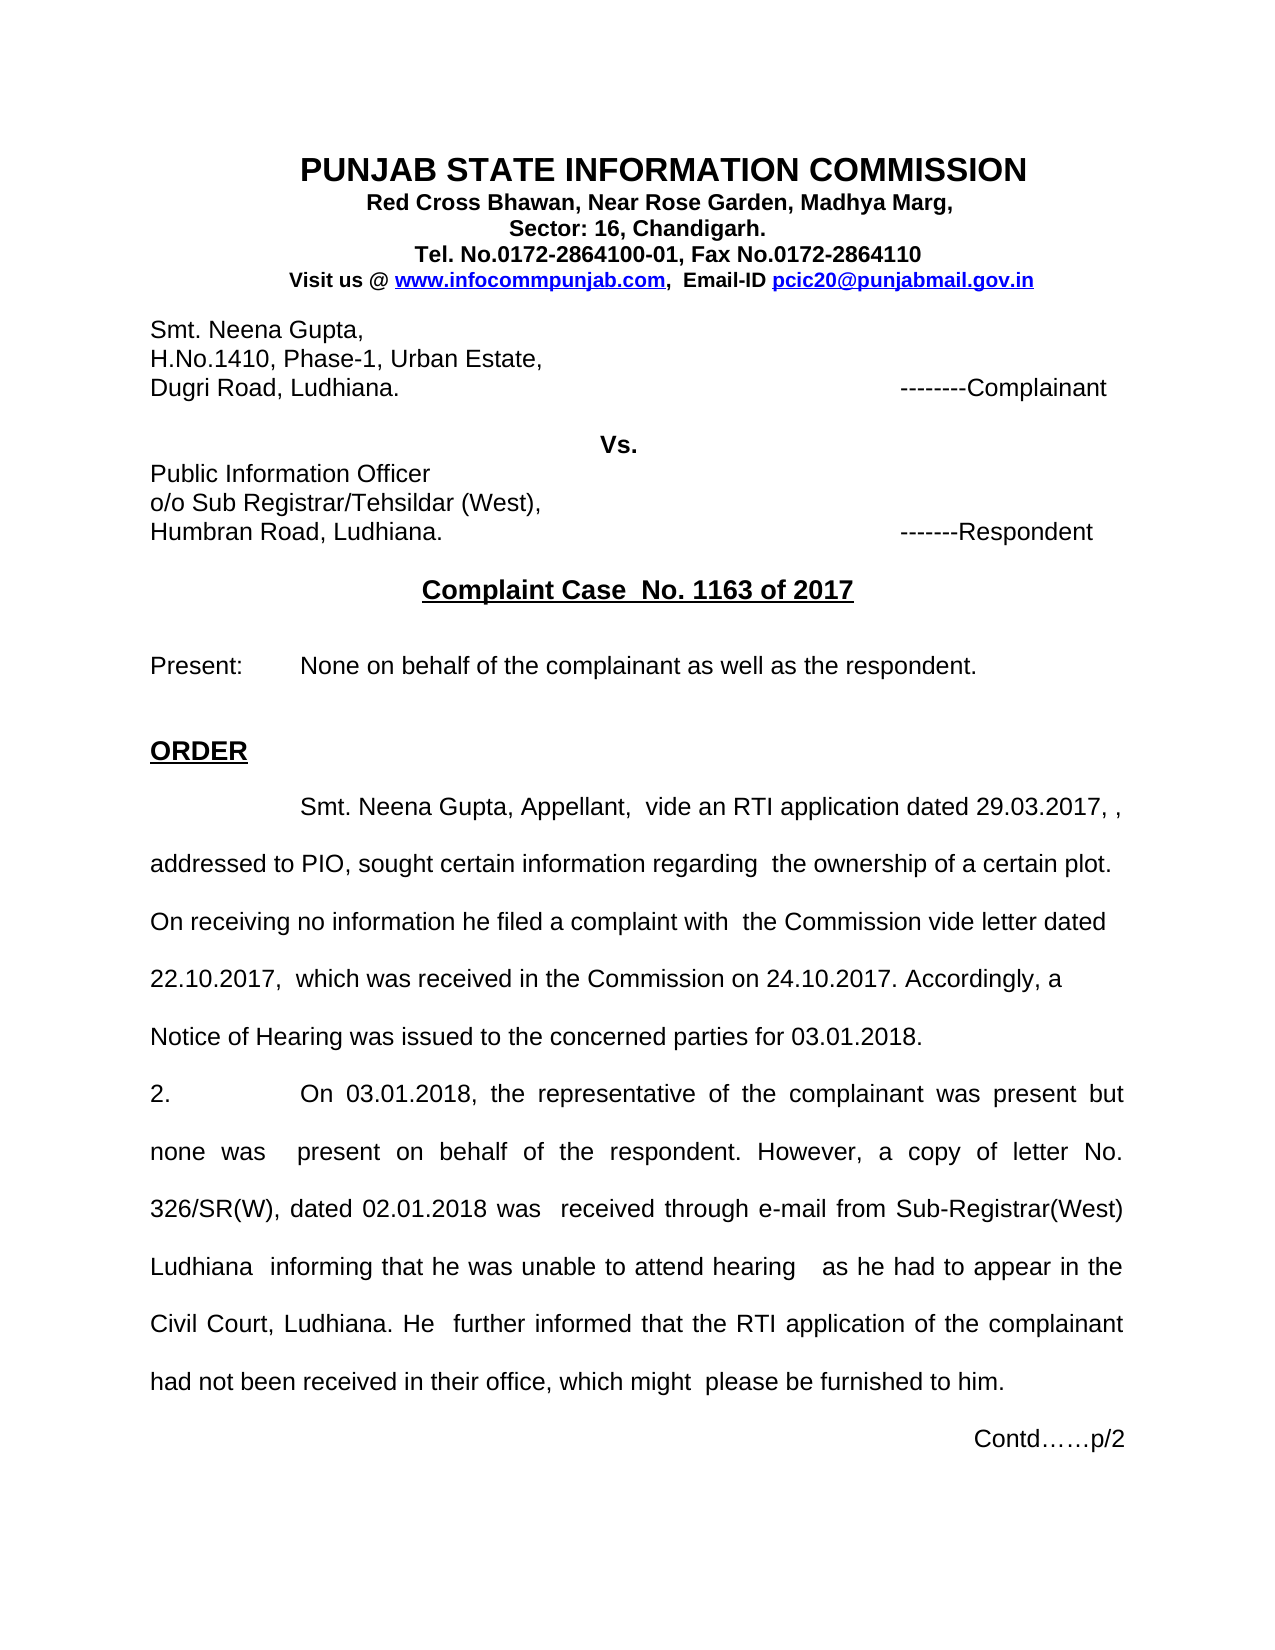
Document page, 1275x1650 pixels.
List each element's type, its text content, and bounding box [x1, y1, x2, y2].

text Smt. Neena Gupta, [150, 315, 1125, 344]
text Complaint Case No. 1163 of 2017 [150, 574, 1125, 605]
text Dugri Road, Ludhiana. --------Complainant [150, 373, 1125, 402]
text Sector: 16, Chandigarh. [150, 215, 1125, 241]
text Tel. No.0172-2864100-01, Fax No.0172-2864110 [225, 241, 1125, 267]
text Visit us @ www.infocommpunjab.com, Email-ID pcic20@punjabmail.gov.in [150, 267, 1125, 291]
text Smt. Neena Gupta, Appellant, vide an RTI application dated 29.03.2017, , addressed to PIO, sought certain information regarding the ownership of a certain plot. On receiving no information he filed a complaint with the Commission vide letter dated 22.10.2017, which was received in the Commission on 24.10.2017. Accordingly, a Notice of Hearing was issued to the concerned parties for 03.01.2018. [150, 792, 1125, 1050]
text o/o Sub Registrar/Tehsildar (West), [150, 488, 1125, 517]
text H.No.1410, Phase-1, Urban Estate, [150, 344, 1125, 373]
text 2. On 03.01.2018, the representative of the complainant was present but none was present on behalf of the respondent. However, a copy of letter No. 326/SR(W), dated 02.01.2018 was received through e-mail from Sub-Registrar(West) Ludhiana informing that he was unable to attend hearing as he had to appear in the Civil Court, Ludhiana. He further informed that the RTI application of the complainant had not been received in their office, which might please be furnished to him. [150, 1079, 1125, 1395]
text Contd……p/2 [150, 1424, 1125, 1453]
text Present: None on behalf of the complainant as well as the respondent. [150, 651, 1125, 680]
text Humbran Road, Ludhiana. -------Respondent [150, 517, 1125, 545]
text Red Cross Bhawan, Near Rose Garden, Madhya Marg, [150, 188, 1125, 215]
text Vs. [150, 430, 1125, 459]
text ORDER [150, 735, 1125, 766]
text Public Information Officer [150, 459, 1125, 488]
text PUNJAB STATE INFORMATION COMMISSION [225, 150, 1125, 188]
